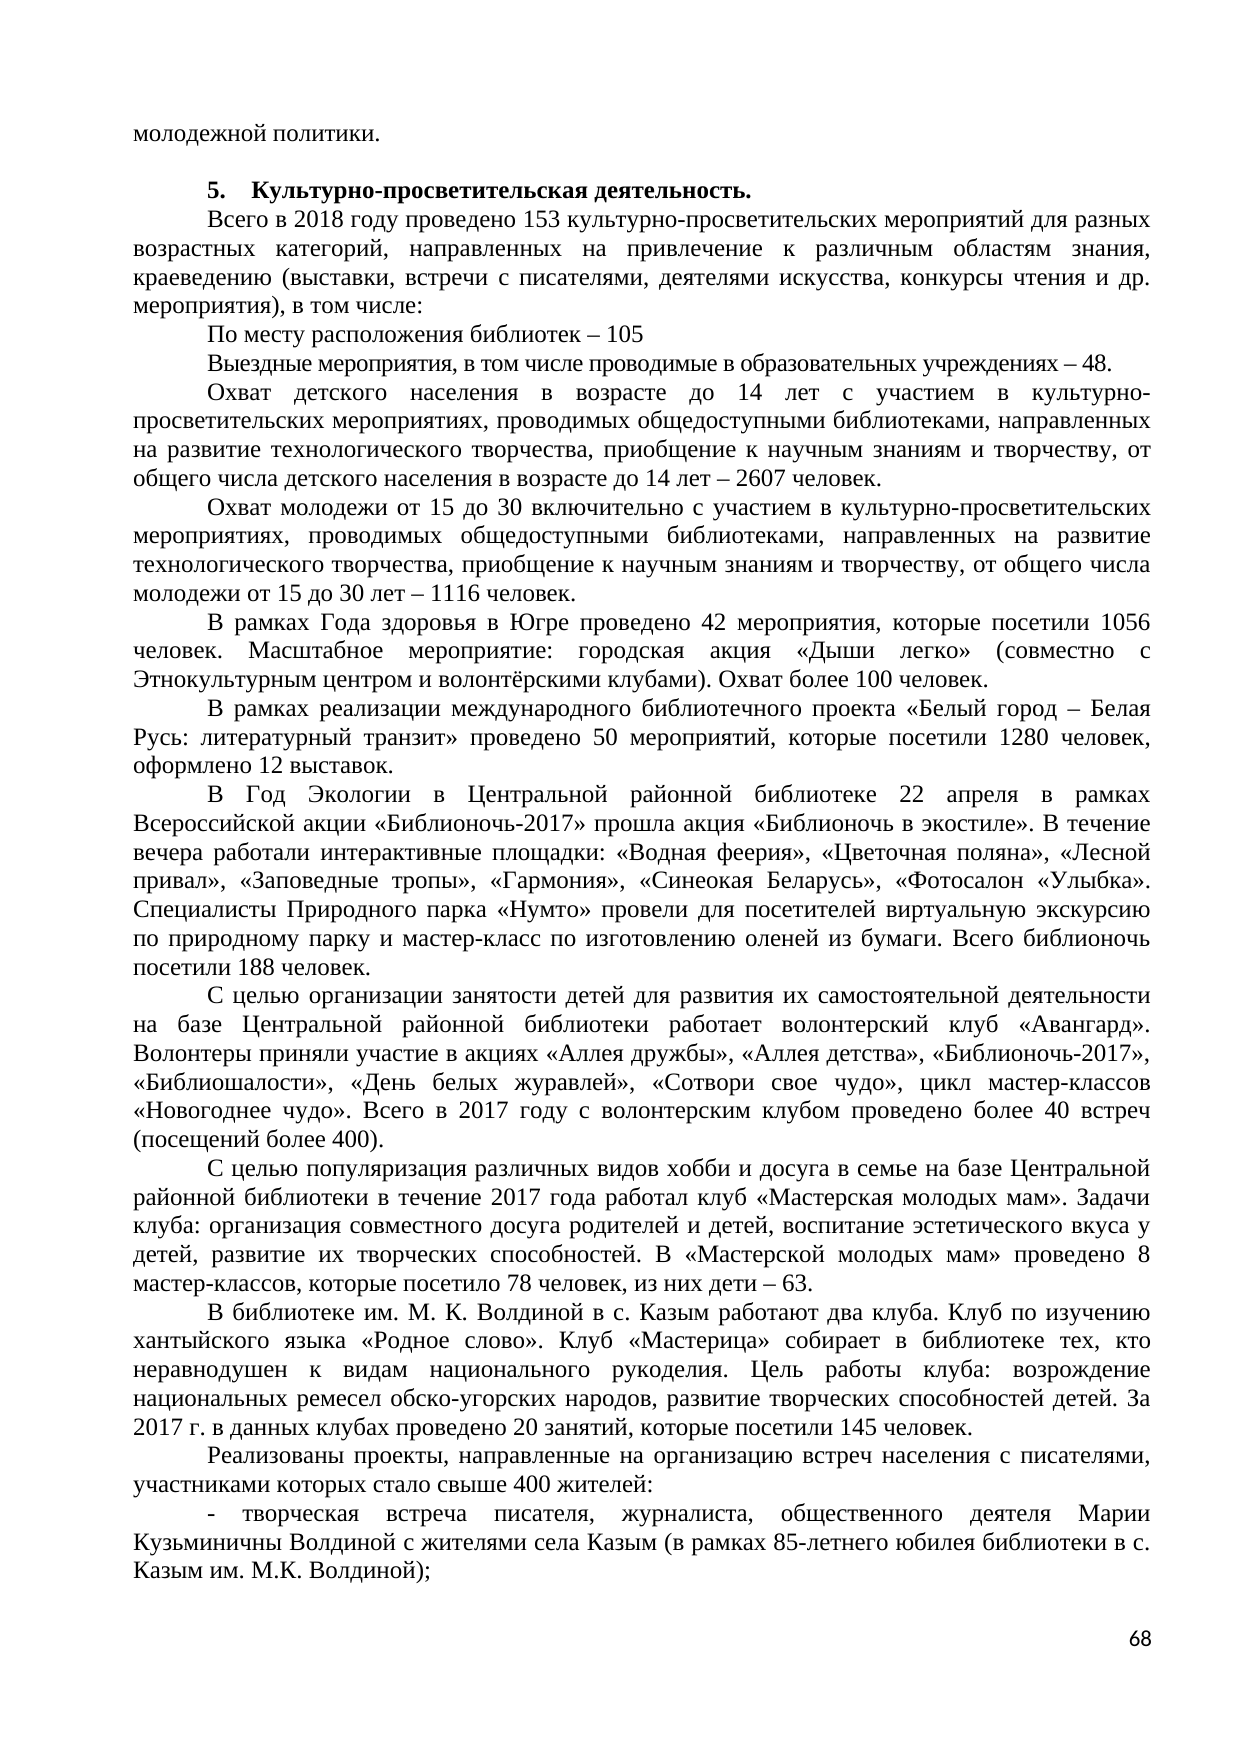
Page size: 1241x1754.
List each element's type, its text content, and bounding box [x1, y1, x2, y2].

text Охват детского населения в возрасте до 14 лет с участием в культурно-просветительских мероприятиях, проводимых общедоступными библиотеками, направленных на развитие технологического творчества, приобщение к научным знаниям и творчеству, от общего числа детского населения в возрасте до 14 лет – 2607 человек. [133, 377, 1152, 492]
text Выездные мероприятия, в том числе проводимые в образовательных учреждениях – 48. [133, 348, 1152, 377]
text В рамках Года здоровья в Югре проведено 42 мероприятия, которые посетили 1056 человек. Масштабное мероприятие: городская акция «Дыши легко» (совместно с Этнокультурным центром и волонтёрскими клубами). Охват более 100 человек. [133, 607, 1152, 693]
text Всего в 2018 году проведено 153 культурно-просветительских мероприятий для разных возрастных категорий, направленных на привлечение к различным областям знания, краеведению (выставки, встречи с писателями, деятелями искусства, конкурсы чтения и др. мероприятия), в том числе: [133, 204, 1152, 319]
text В рамках реализации международного библиотечного проекта «Белый город – Белая Русь: литературный транзит» проведено 50 мероприятий, которые посетили 1280 человек, оформлено 12 выставок. [133, 693, 1152, 779]
text Реализованы проекты, направленные на организацию встреч населения с писателями, участниками которых стало свыше 400 жителей: [133, 1441, 1152, 1498]
text В Год Экологии в Центральной районной библиотеке 22 апреля в рамках Всероссийской акции «Библионочь-2017» прошла акция «Библионочь в экостиле». В течение вечера работали интерактивные площадки: «Водная феерия», «Цветочная поляна», «Лесной привал», «Заповедные тропы», «Гармония», «Синеокая Беларусь», «Фотосалон «Улыбка». Специалисты Природного парка «Нумто» провели для посетителей виртуальную экскурсию по природному парку и мастер-класс по изготовлению оленей из бумаги. Всего библионочь посетили 188 человек. [133, 779, 1152, 981]
list Культурно-просветительская деятельность. [133, 176, 1152, 204]
text По месту расположения библиотек – 105 [133, 319, 1152, 348]
text С целью популяризация различных видов хобби и досуга в семье на базе Центральной районной библиотеки в течение 2017 года работал клуб «Мастерская молодых мам». Задачи клуба: организация совместного досуга родителей и детей, воспитание эстетического вкуса у детей, развитие их творческих способностей. В «Мастерской молодых мам» проведено 8 мастер-классов, которые посетило 78 человек, из них дети – 63. [133, 1153, 1152, 1297]
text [133, 118, 1152, 147]
text С целью организации занятости детей для развития их самостоятельной деятельности на базе Центральной районной библиотеки работает волонтерский клуб «Авангард». Волонтеры приняли участие в акциях «Аллея дружбы», «Аллея детства», «Библионочь-2017», «Библиошалости», «День белых журавлей», «Сотвори свое чудо», цикл мастер-классов «Новогоднее чудо». Всего в 2017 году с волонтерским клубом проведено более 40 встреч (посещений более 400). [133, 981, 1152, 1153]
text Охват молодежи от 15 до 30 включительно с участием в культурно-просветительских мероприятиях, проводимых общедоступными библиотеками, направленных на развитие технологического творчества, приобщение к научным знаниям и творчеству, от общего числа молодежи от 15 до 30 лет – 1116 человек. [133, 492, 1152, 607]
text В библиотеке им. М. К. Волдиной в с. Казым работают два клуба. Клуб по изучению хантыйского языка «Родное слово». Клуб «Мастерица» собирает в библиотеке тех, кто неравнодушен к видам национального рукоделия. Цель работы клуба: возрождение национальных ремесел обско-угорских народов, развитие творческих способностей детей. За 2017 г. в данных клубах проведено 20 занятий, которые посетили 145 человек. [133, 1297, 1152, 1441]
text - творческая встреча писателя, журналиста, общественного деятеля Марии Кузьминичны Волдиной с жителями села Казым (в рамках 85-летнего юбилея библиотеки в с. Казым им. М.К. Волдиной); [133, 1498, 1152, 1584]
